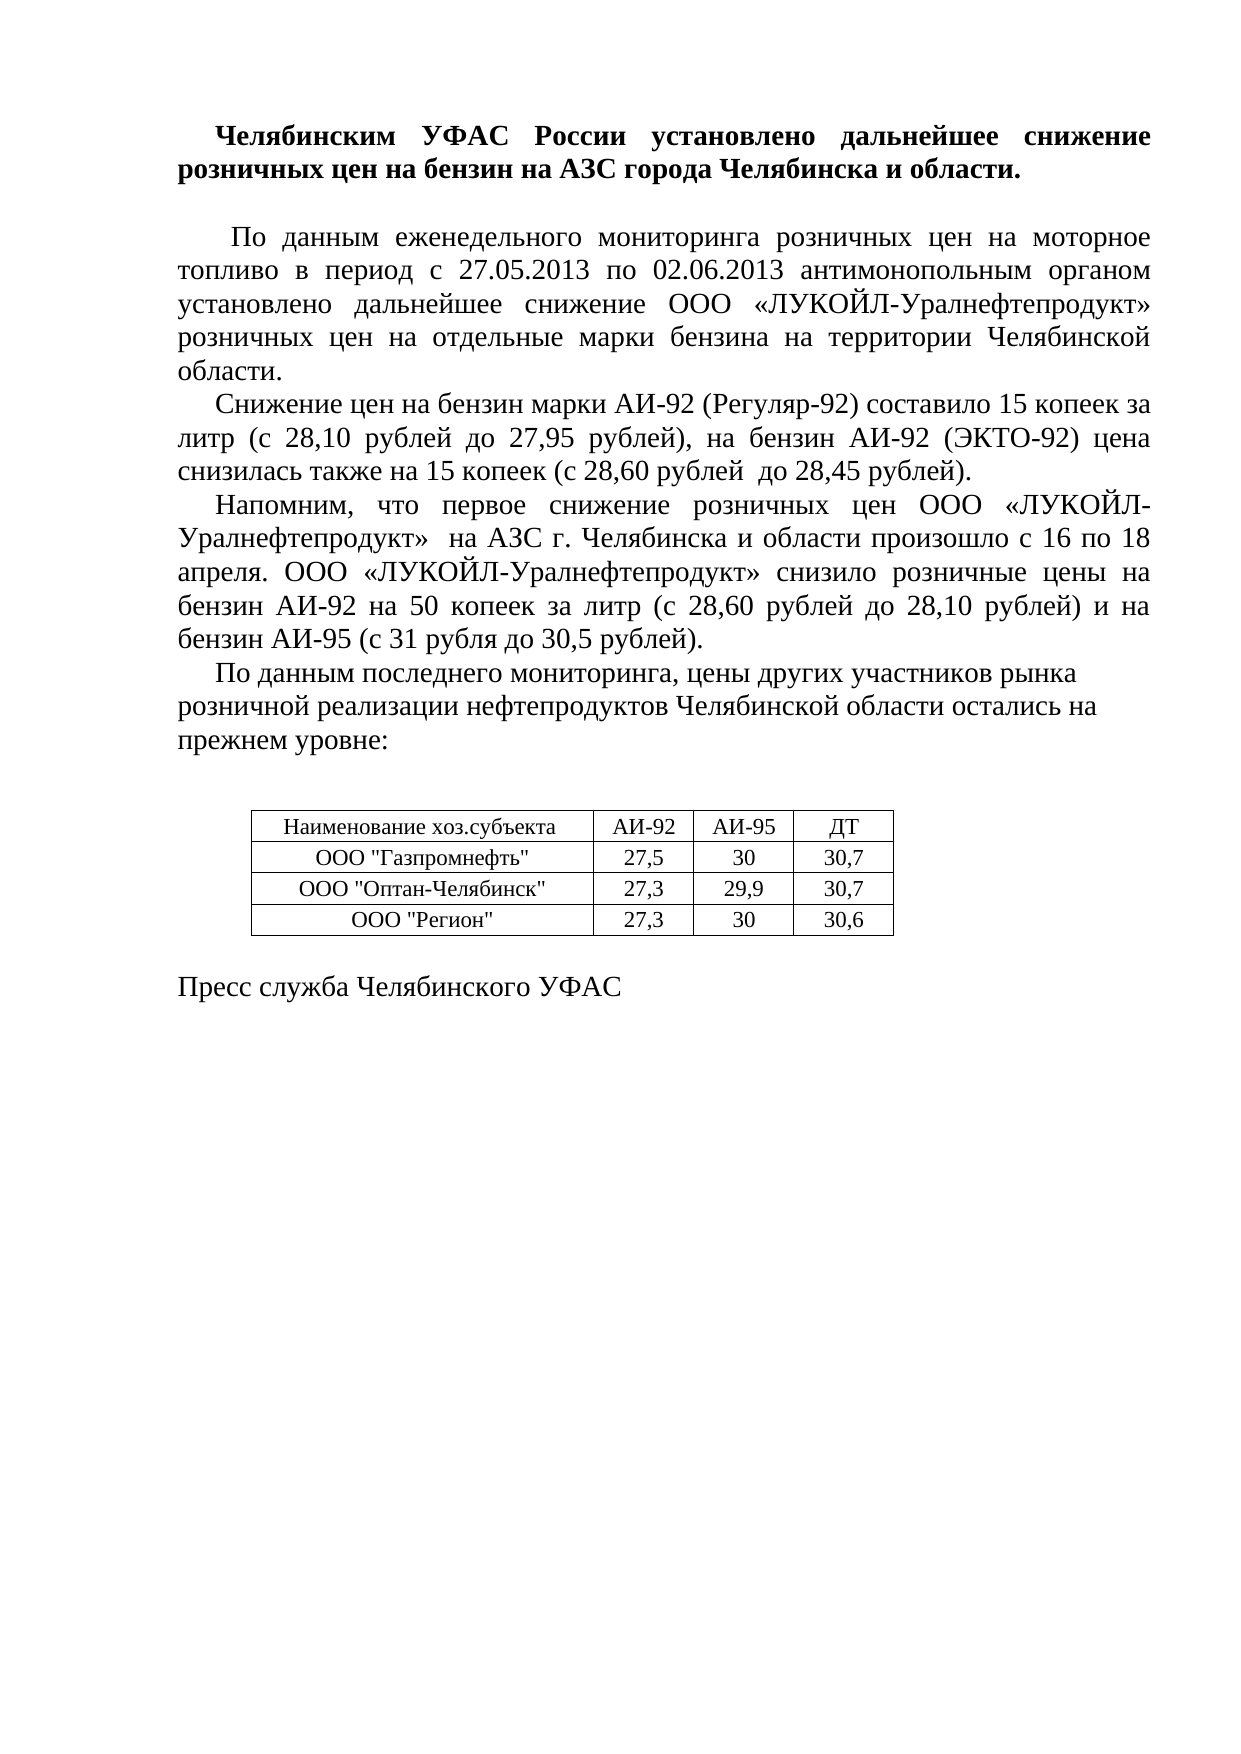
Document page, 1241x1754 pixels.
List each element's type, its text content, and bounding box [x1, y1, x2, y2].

table_header АИ-95 [694, 811, 793, 841]
table_cell 27,3 [594, 873, 693, 903]
table_cell 30,6 [794, 905, 893, 935]
table_cell ООО "Газпромнефть" [252, 842, 593, 872]
text Напомним, что первое снижение розничных цен ООО «ЛУКОЙЛ-Уралнефтепродукт» на АЗС г. Челябинска и области произошло с 16 по 18 апреля. ООО «ЛУКОЙЛ-Уралнефтепродукт» снизило розничные цены на бензин АИ-92 на 50 копеек за литр (с 28,60 рублей до 28,10 рублей) и на бензин АИ-95 (с 31 рубля до 30,5 рублей). [177, 487, 1152, 655]
table_cell ООО "Регион" [252, 905, 593, 935]
table_header Наименование хоз.субъекта [252, 811, 593, 841]
text Челябинским УФАС России установлено дальнейшее снижение розничных цен на бензин на АЗС города Челябинска и области. [177, 118, 1152, 185]
table_cell 29,9 [694, 873, 793, 903]
table_cell 27,3 [594, 905, 693, 935]
table_cell 30 [694, 905, 793, 935]
table_header АИ-92 [594, 811, 693, 841]
table_cell 30 [694, 842, 793, 872]
table_header ДТ [794, 811, 893, 841]
table_cell 30,7 [794, 873, 893, 903]
text Снижение цен на бензин марки АИ-92 (Регуляр-92) составило 15 копеек за литр (с 28,10 рублей до 27,95 рублей), на бензин АИ-92 (ЭКТО-92) цена снизилась также на 15 копеек (с 28,60 рублей до 28,45 рублей). [177, 386, 1152, 487]
table_cell ООО "Оптан-Челябинск" [252, 873, 593, 903]
text По данным последнего мониторинга, цены других участников рынка розничной реализации нефтепродуктов Челябинской области остались на прежнем уровне: [177, 655, 1152, 755]
text По данным еженедельного мониторинга розничных цен на моторное топливо в период с 27.05.2013 по 02.06.2013 антимонопольным органом установлено дальнейшее снижение ООО «ЛУКОЙЛ-Уралнефтепродукт» розничных цен на отдельные марки бензина на территории Челябинской области. [177, 219, 1152, 386]
text Пресс служба Челябинского УФАС [177, 969, 1152, 1003]
table_cell 27,5 [594, 842, 693, 872]
table_cell 30,7 [794, 842, 893, 872]
